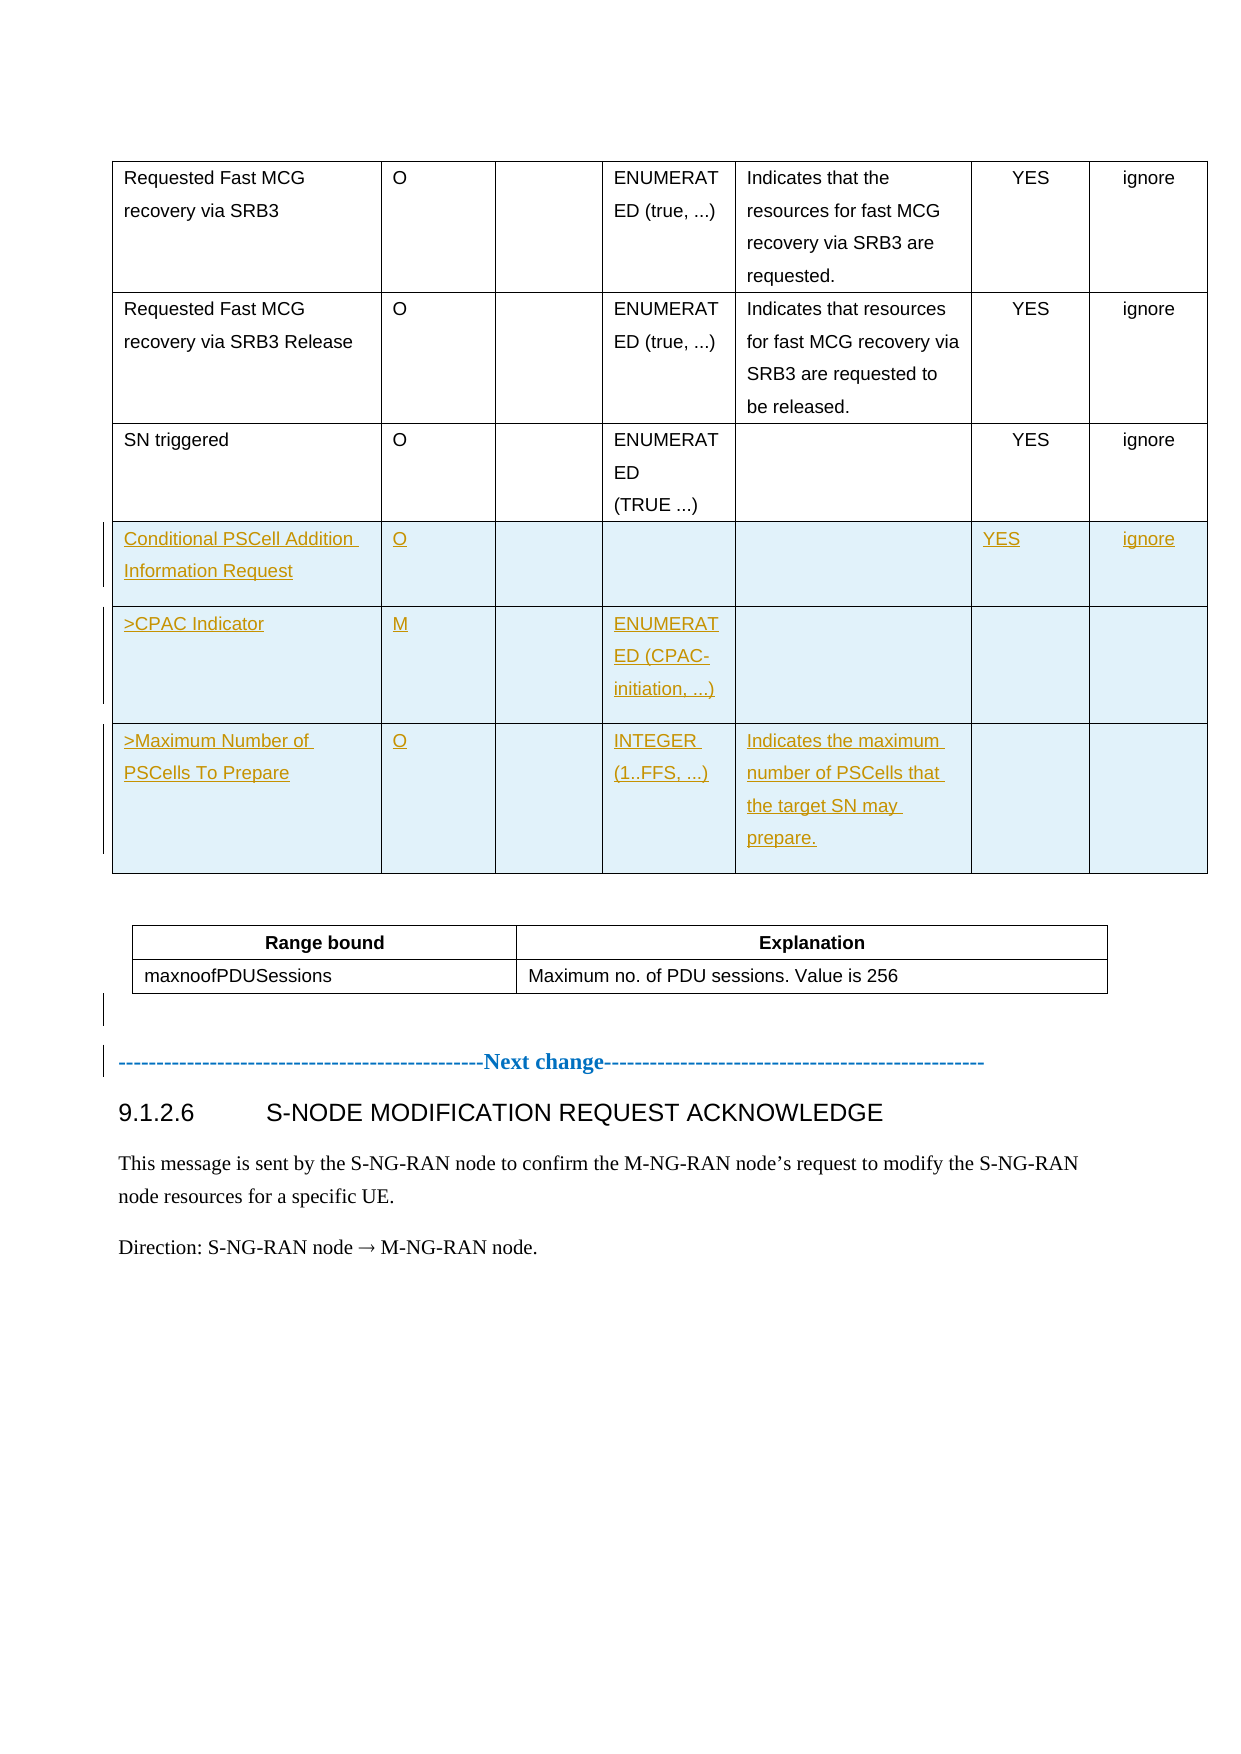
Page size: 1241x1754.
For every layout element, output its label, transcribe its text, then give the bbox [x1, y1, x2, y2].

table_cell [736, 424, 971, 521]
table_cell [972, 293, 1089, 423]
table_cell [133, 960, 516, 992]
text Direction: S-NG-RAN node M-NG-RAN node. [118, 1231, 1122, 1263]
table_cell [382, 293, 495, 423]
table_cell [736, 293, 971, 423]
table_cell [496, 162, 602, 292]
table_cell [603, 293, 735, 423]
text This message is sent by the S-NG-RAN node to confirm the M-NG-RAN node’s request to modify the S-NG-RAN node resources for a specific UE. [118, 1147, 1122, 1212]
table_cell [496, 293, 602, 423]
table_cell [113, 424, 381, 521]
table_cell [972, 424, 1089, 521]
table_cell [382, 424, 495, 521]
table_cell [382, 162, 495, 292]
text 9.1.2.6 S-NODE MODIFICATION REQUEST ACKNOWLEDGE [118, 1096, 1122, 1128]
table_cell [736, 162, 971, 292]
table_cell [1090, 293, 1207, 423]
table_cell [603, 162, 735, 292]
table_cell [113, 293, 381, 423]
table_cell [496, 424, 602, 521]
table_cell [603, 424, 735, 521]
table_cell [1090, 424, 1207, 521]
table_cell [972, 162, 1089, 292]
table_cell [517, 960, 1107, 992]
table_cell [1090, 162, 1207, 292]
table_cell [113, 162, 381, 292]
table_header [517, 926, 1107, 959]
text ------------------------------------------------Next change-------------------------------------------------- [118, 1045, 1122, 1077]
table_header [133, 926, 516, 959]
